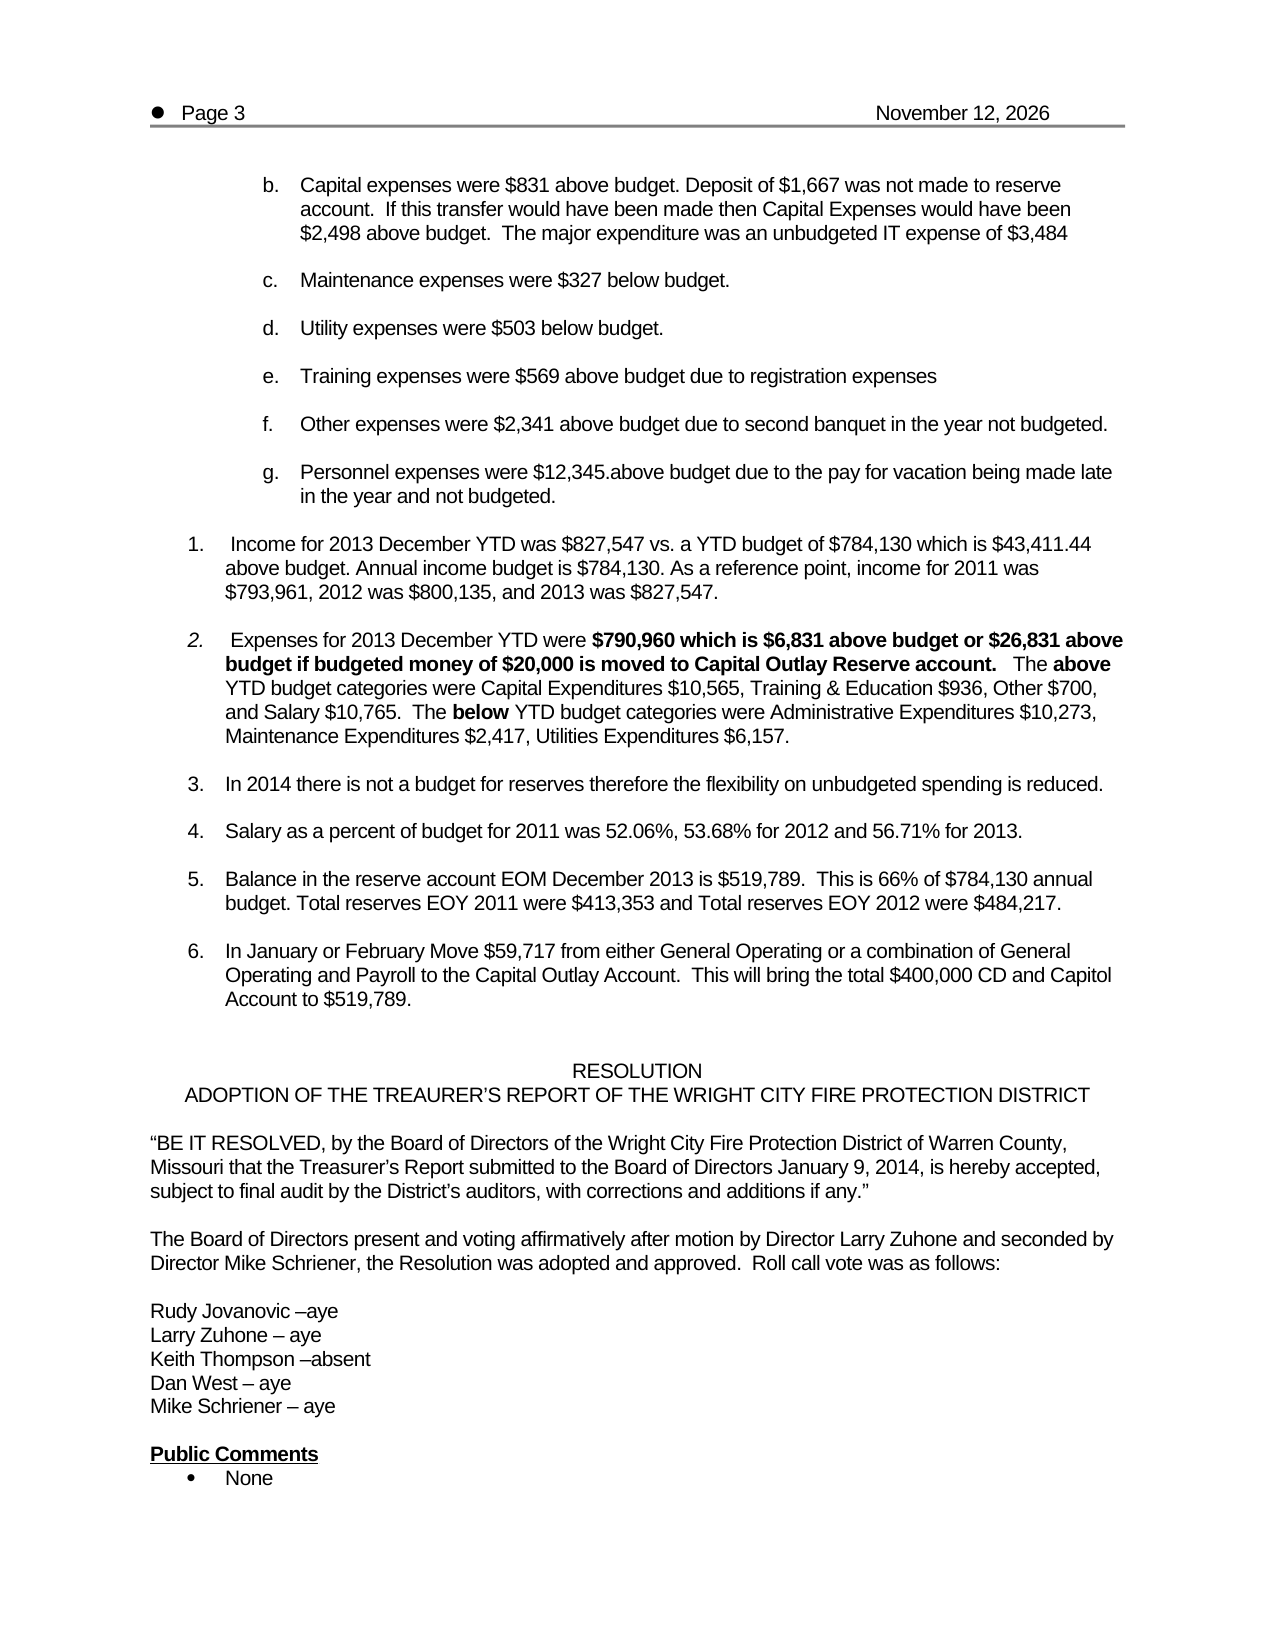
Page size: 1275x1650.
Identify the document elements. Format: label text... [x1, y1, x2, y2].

text Mike Schriener – aye [150, 1394, 1125, 1418]
list In January or February Move $59,717 from either General Operating or a combination of General Operating and Payroll to the Capital Outlay Account. This will bring the total $400,000 CD and Capitol Account to $519,789. [187, 939, 1125, 1011]
text RESOLUTION [150, 1059, 1125, 1083]
text Larry Zuhone – aye [150, 1322, 1125, 1346]
list Salary as a percent of budget for 2011 was 52.06%, 53.68% for 2012 and 56.71% for 2013. [187, 819, 1125, 843]
list Training expenses were $569 above budget due to registration expenses [262, 364, 1125, 388]
list Maintenance expenses were $327 below budget. [262, 268, 1125, 292]
list In 2014 there is not a budget for reserves therefore the flexibility on unbudgeted spending is reduced. [187, 771, 1125, 795]
list Income for 2013 December YTD was $827,547 vs. a YTD budget of $784,130 which is $43,411.44 above budget. Annual income budget is $784,130. As a reference point, income for 2011 was $793,961, 2012 was $800,135, and 2013 was $827,547. [187, 532, 1125, 604]
list Personnel expenses were $12,345.above budget due to the pay for vacation being made late in the year and not budgeted. [262, 460, 1125, 508]
list None [187, 1466, 1125, 1490]
text “BE IT RESOLVED, by the Board of Directors of the Wright City Fire Protection District of Warren County, Missouri that the Treasurer’s Report submitted to the Board of Directors January 9, 2014, is hereby accepted, subject to final audit by the District’s auditors, with corrections and additions if any.” [150, 1131, 1125, 1203]
text Public Comments [150, 1442, 1125, 1466]
text ADOPTION OF THE TREAURER’S REPORT OF THE WRIGHT CITY FIRE PROTECTION DISTRICT [150, 1083, 1125, 1107]
list Other expenses were $2,341 above budget due to second banquet in the year not budgeted. [262, 412, 1125, 436]
list Utility expenses were $503 below budget. [262, 316, 1125, 340]
text The Board of Directors present and voting affirmatively after motion by Director Larry Zuhone and seconded by Director Mike Schriener, the Resolution was adopted and approved. Roll call vote was as follows: [150, 1227, 1125, 1274]
text Keith Thompson –absent [150, 1346, 1125, 1370]
text Dan West – aye [150, 1370, 1125, 1394]
list Expenses for 2013 December YTD were $790,960 which is $6,831 above budget or $26,831 above budget if budgeted money of $20,000 is moved to Capital Outlay Reserve account. The above YTD budget categories were Capital Expenditures $10,565, Training & Education $936, Other $700, and Salary $10,765. The below YTD budget categories were Administrative Expenditures $10,273, Maintenance Expenditures $2,417, Utilities Expenditures $6,157. [187, 628, 1125, 747]
text Rudy Jovanovic –aye [150, 1298, 1125, 1322]
list Capital expenses were $831 above budget. Deposit of $1,667 was not made to reserve account. If this transfer would have been made then Capital Expenses would have been $2,498 above budget. The major expenditure was an unbudgeted IT expense of $3,484 [262, 172, 1125, 244]
list Balance in the reserve account EOM December 2013 is $519,789. This is 66% of $784,130 annual budget. Total reserves EOY 2011 were $413,353 and Total reserves EOY 2012 were $484,217. [187, 867, 1125, 915]
